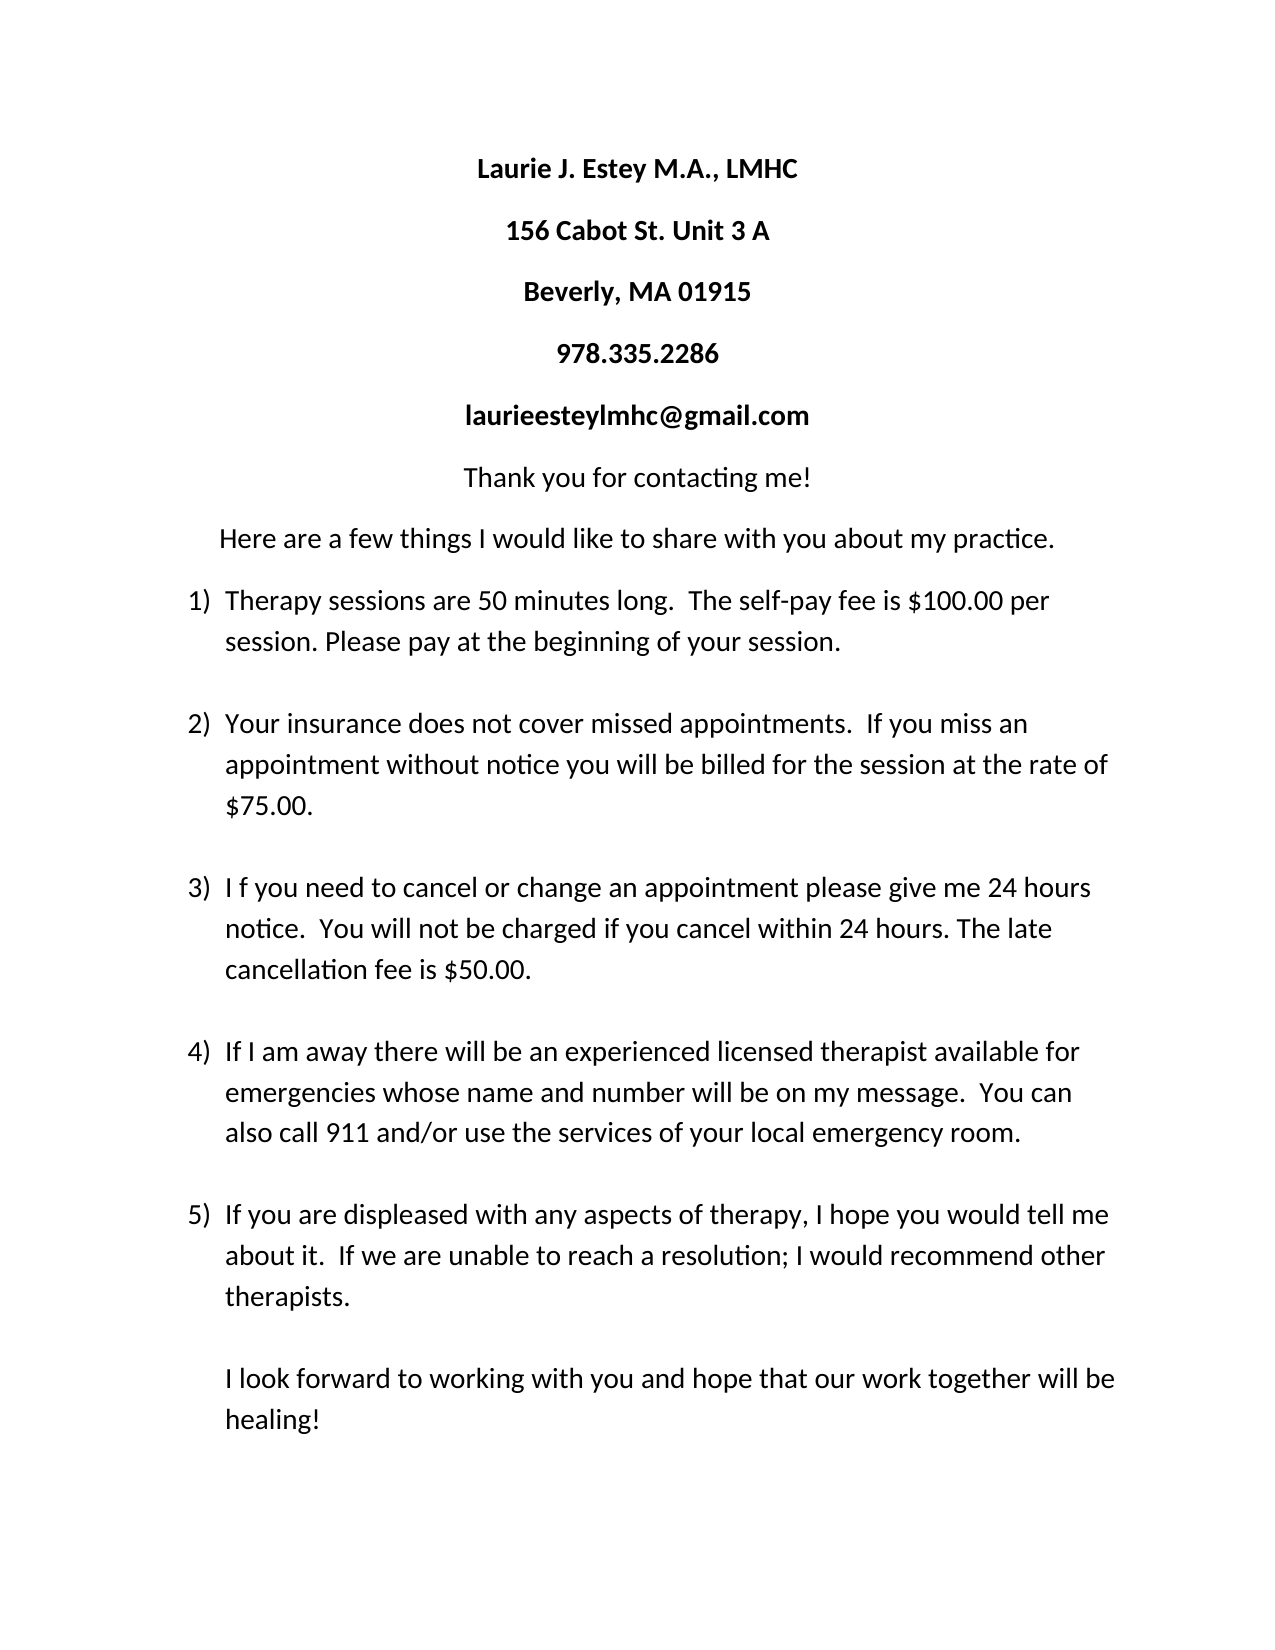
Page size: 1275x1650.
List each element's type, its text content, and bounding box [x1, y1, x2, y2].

text Here are a few things I would like to share with you about my practice. [150, 521, 1125, 556]
list Therapy sessions are 50 minutes long. The self-pay fee is $100.00 per session. Please pay at the beginning of your session. [187, 582, 1125, 659]
text 978.335.2286 [150, 335, 1125, 371]
text Beverly, MA 01915 [150, 273, 1125, 309]
text 156 Cabot St. Unit 3 A [150, 212, 1125, 247]
text Thank you for contacting me! [150, 459, 1125, 494]
text Laurie J. Estey M.A., LMHC [150, 150, 1125, 186]
list Your insurance does not cover missed appointments. If you miss an appointment without notice you will be billed for the session at the rate of $75.00. [187, 705, 1125, 823]
list I look forward to working with you and hope that our work together will be healing! [225, 1360, 1125, 1437]
list If I am away there will be an experienced licensed therapist available for emergencies whose name and number will be on my message. You can also call 911 and/or use the services of your local emergency room. [187, 1033, 1125, 1150]
list I f you need to cancel or change an appointment please give me 24 hours notice. You will not be charged if you cancel within 24 hours. The late cancellation fee is $50.00. [187, 869, 1125, 986]
text laurieesteylmhc@gmail.com [150, 397, 1125, 433]
list If you are displeased with any aspects of therapy, I hope you would tell me about it. If we are unable to reach a resolution; I would recommend other therapists. [187, 1196, 1125, 1314]
